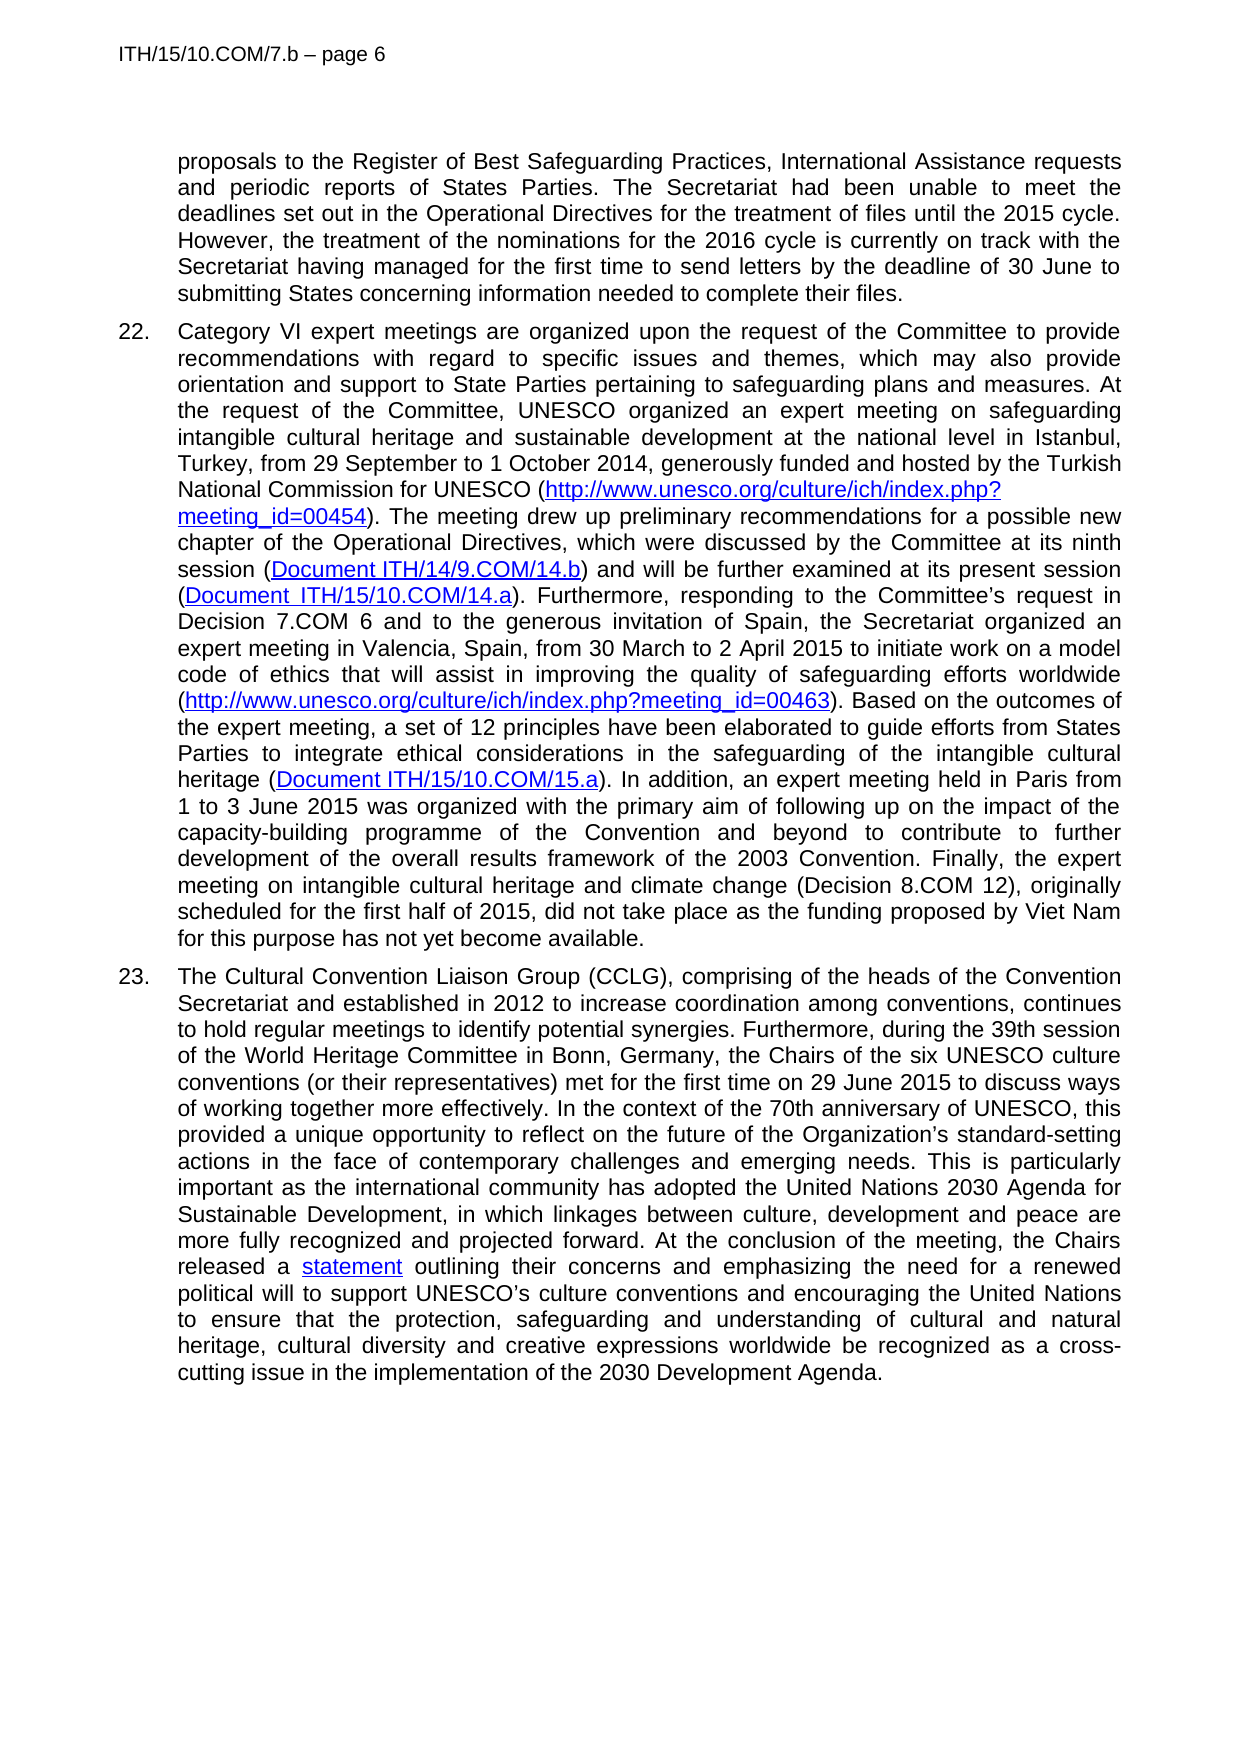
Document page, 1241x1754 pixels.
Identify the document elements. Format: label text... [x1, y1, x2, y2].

text Category VI expert meetings are organized upon the request of the Committee to provide recommendations with regard to specific issues and themes, which may also provide orientation and support to State Parties pertaining to safeguarding plans and measures. At the request of the Committee, UNESCO organized an expert meeting on safeguarding intangible cultural heritage and sustainable development at the national level in Istanbul, Turkey, from 29 September to 1 October 2014, generously funded and hosted by the Turkish National Commission for UNESCO (http://www.unesco.org/culture/ich/index.php?meeting_id=00454). The meeting drew up preliminary recommendations for a possible new chapter of the Operational Directives, which were discussed by the Committee at its ninth session (Document ITH/14/9.COM/14.b) and will be further examined at its present session (Document ITH/15/10.COM/14.a). Furthermore, responding to the Committee’s request in Decision 7.COM 6 and to the generous invitation of Spain, the Secretariat organized an expert meeting in Valencia, Spain, from 30 March to 2 April 2015 to initiate work on a model code of ethics that will assist in improving the quality of safeguarding efforts worldwide (http://www.unesco.org/culture/ich/index.php?meeting_id=00463). Based on the outcomes of the expert meeting, a set of 12 principles have been elaborated to guide efforts from States Parties to integrate ethical considerations in the safeguarding of the intangible cultural heritage (Document ITH/15/10.COM/15.a). In addition, an expert meeting held in Paris from 1 to 3 June 2015 was organized with the primary aim of following up on the impact of the capacity-building programme of the Convention and beyond to contribute to further development of the overall results framework of the 2003 Convention. Finally, the expert meeting on intangible cultural heritage and climate change (Decision 8.COM 12), originally scheduled for the first half of 2015, did not take place as the funding proposed by Viet Nam for this purpose has not yet become available. [118, 318, 1122, 951]
text The Cultural Convention Liaison Group (CCLG), comprising of the heads of the Convention Secretariat and established in 2012 to increase coordination among conventions, continues to hold regular meetings to identify potential synergies. Furthermore, during the 39th session of the World Heritage Committee in Bonn, Germany, the Chairs of the six UNESCO culture conventions (or their representatives) met for the first time on 29 June 2015 to discuss ways of working together more effectively. In the context of the 70th anniversary of UNESCO, this provided a unique opportunity to reflect on the future of the Organization’s standard-setting actions in the face of contemporary challenges and emerging needs. This is particularly important as the international community has adopted the United Nations 2030 Agenda for Sustainable Development, in which linkages between culture, development and peace are more fully recognized and projected forward. At the conclusion of the meeting, the Chairs released a statement outlining their concerns and emphasizing the need for a renewed political will to support UNESCO’s culture conventions and encouraging the United Nations to ensure that the protection, safeguarding and understanding of cultural and natural heritage, cultural diversity and creative expressions worldwide be recognized as a cross-cutting issue in the implementation of the 2030 Development Agenda. [118, 963, 1122, 1385]
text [118, 148, 1122, 306]
